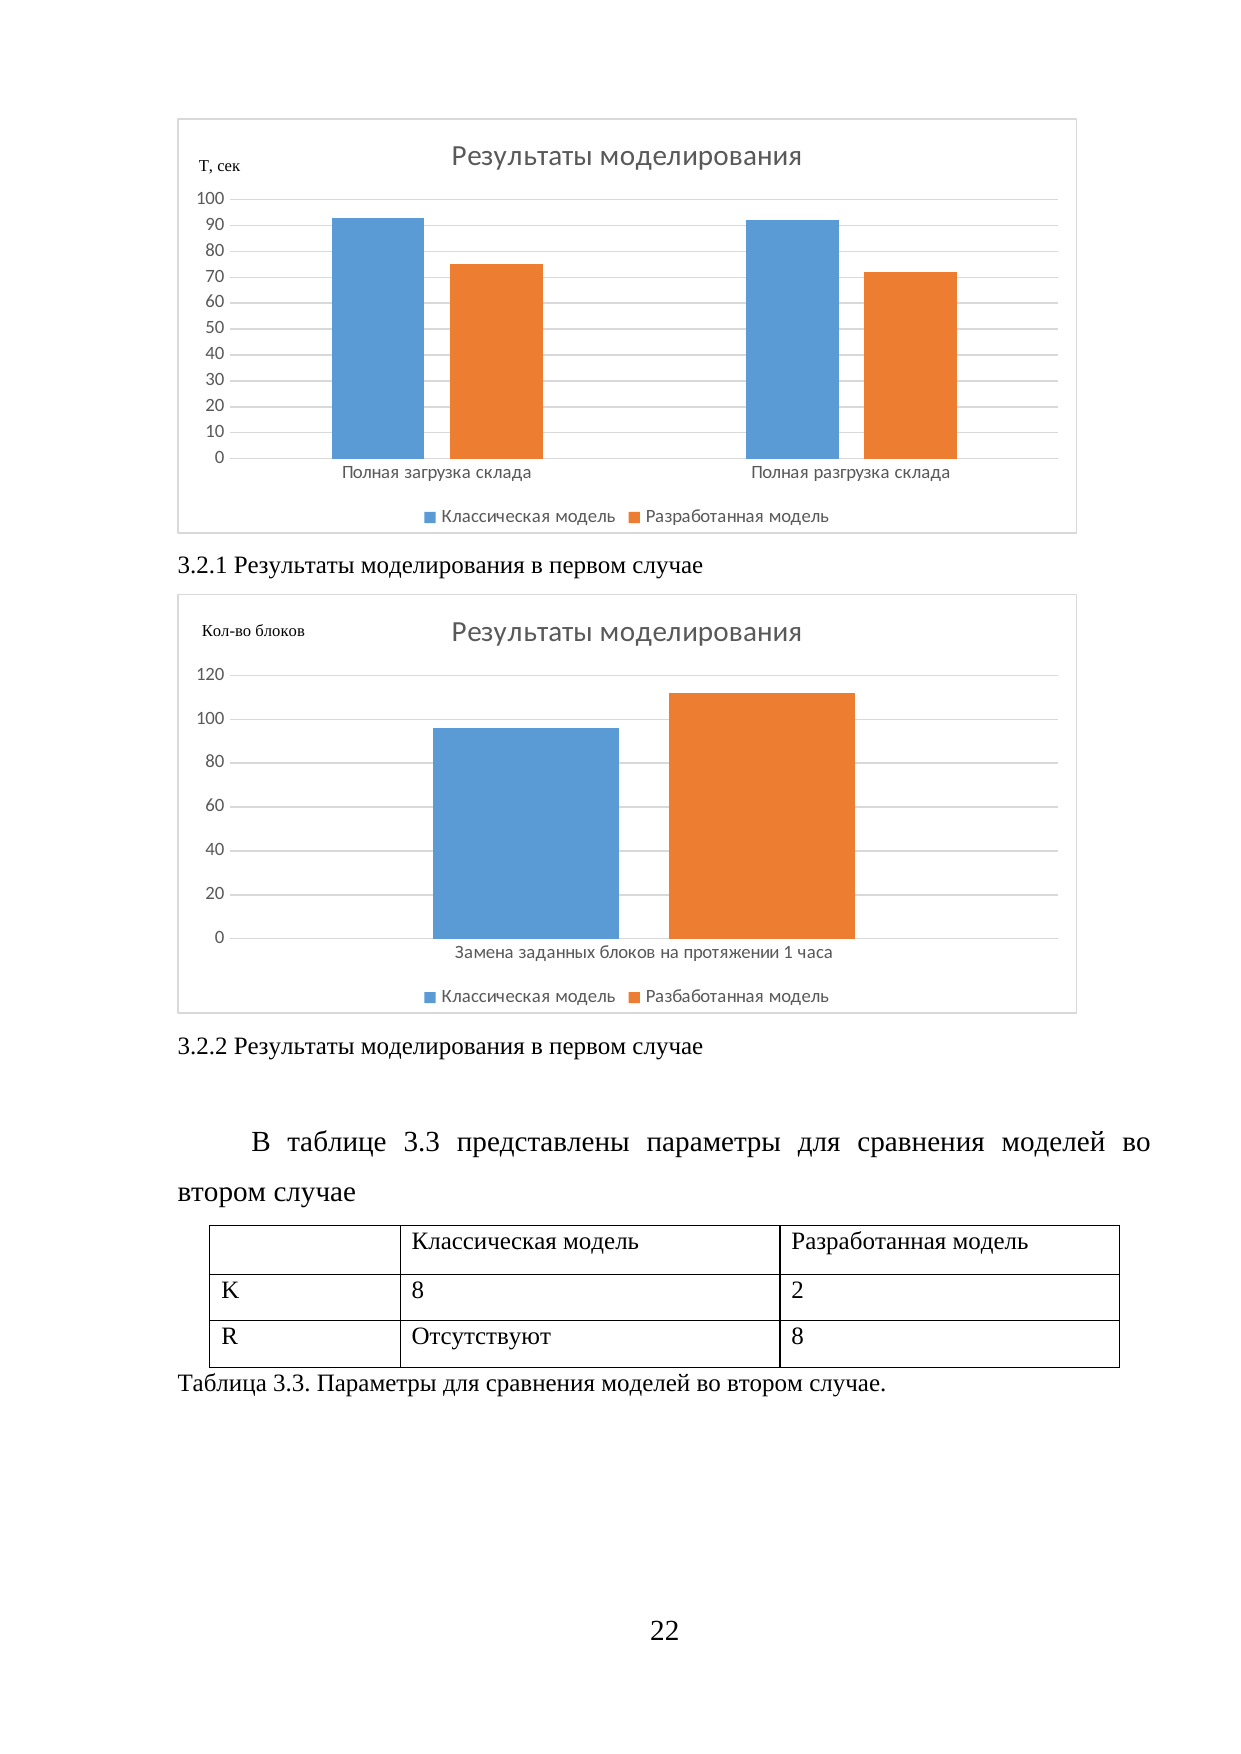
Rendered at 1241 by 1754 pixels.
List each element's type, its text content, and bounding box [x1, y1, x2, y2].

text 3.2.2 Результаты моделирования в первом случае [177, 1031, 1152, 1059]
table_cell Отсутствуют [401, 1321, 779, 1367]
table_header Разработанная модель [781, 1226, 1119, 1274]
table_cell 8 [401, 1275, 779, 1320]
text В таблице 3.3 представлены параметры для сравнения моделей во втором случае [177, 1124, 1152, 1208]
text 3.2.1 Результаты моделирования в первом случае [177, 551, 1152, 579]
table_header [210, 1226, 400, 1274]
text Таблица 3.3. Параметры для сравнения моделей во втором случае. [177, 1368, 1152, 1397]
table_cell R [210, 1321, 400, 1367]
table_cell 8 [781, 1321, 1119, 1367]
table_cell 2 [781, 1275, 1119, 1320]
table_cell K [210, 1275, 400, 1320]
table_header Классическая модель [401, 1226, 779, 1274]
